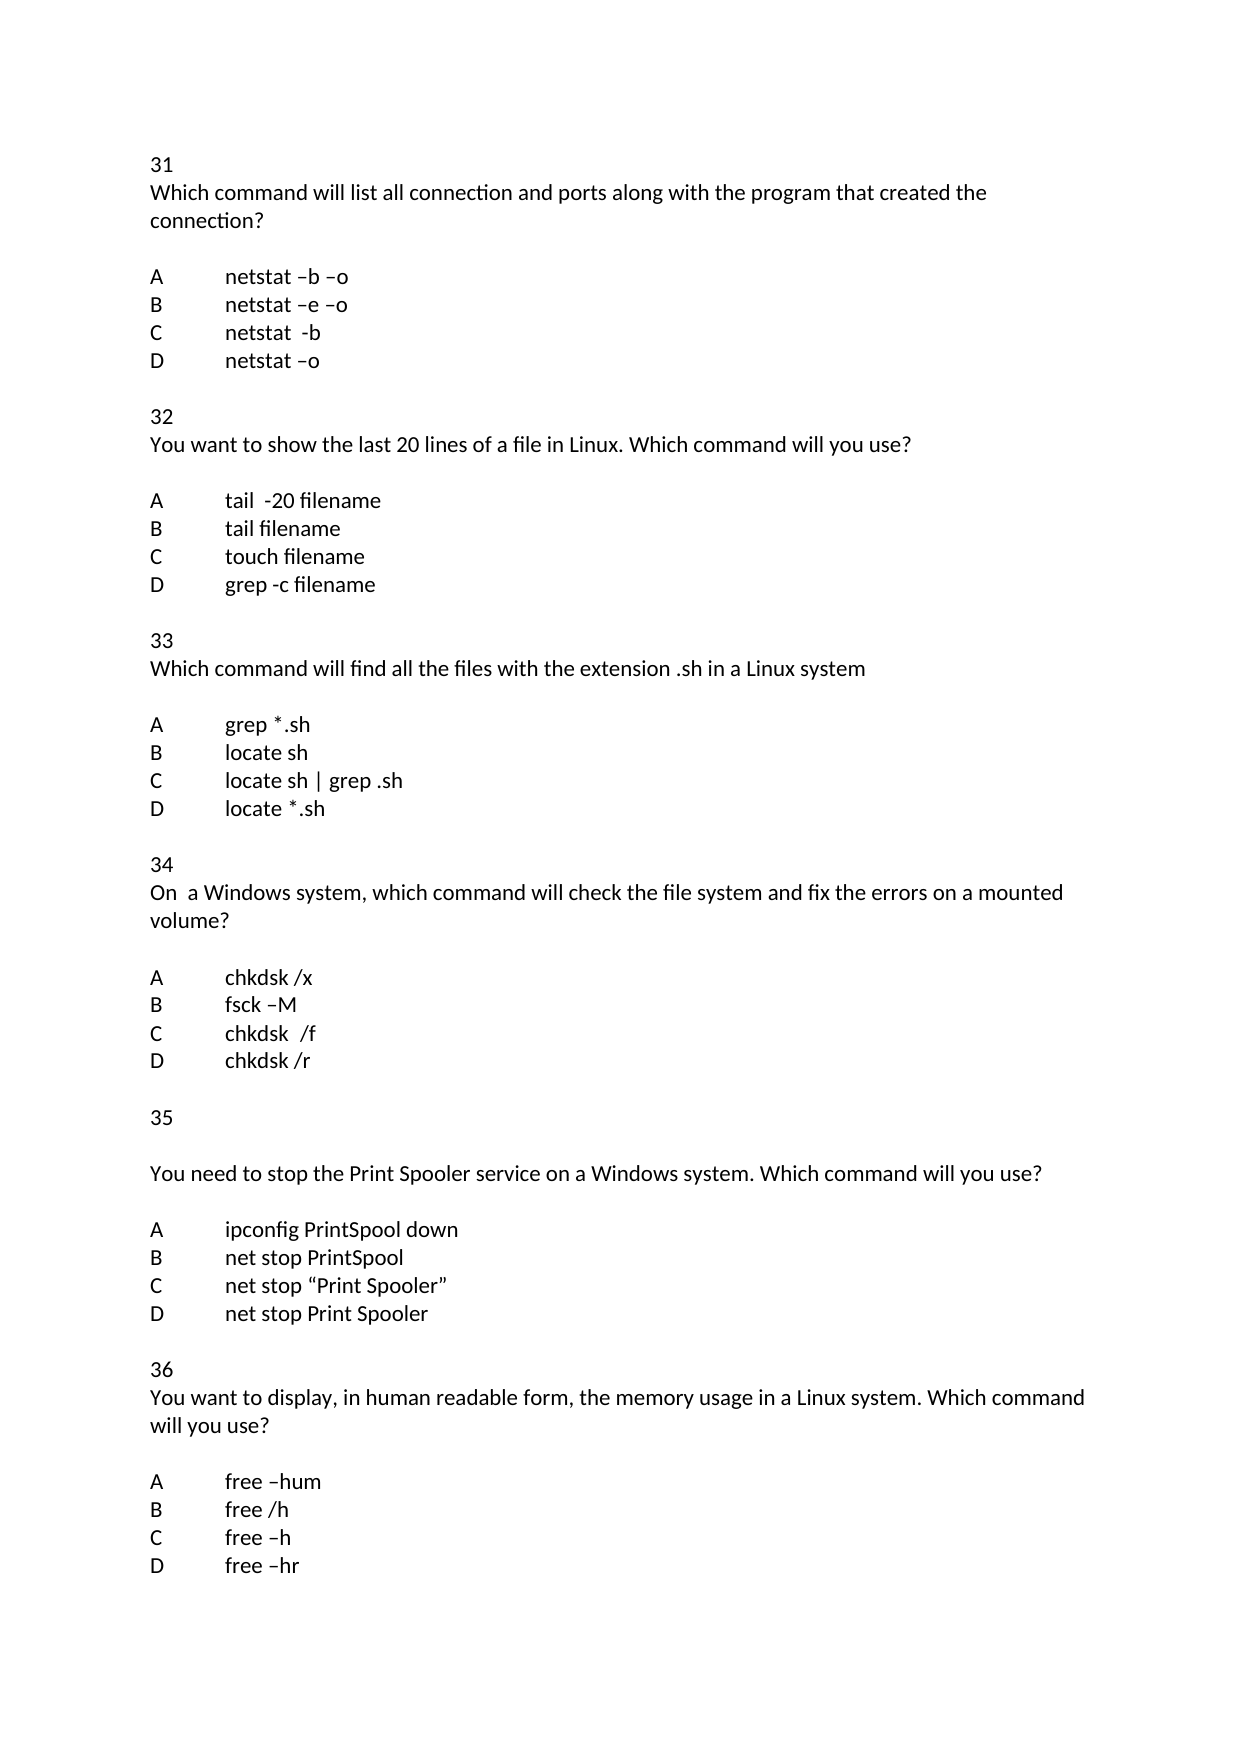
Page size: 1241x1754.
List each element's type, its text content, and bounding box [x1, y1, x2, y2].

text A tail -20 filename [150, 486, 1090, 514]
text You want to display, in human readable form, the memory usage in a Linux system. Which command will you use? [150, 1383, 1090, 1439]
text You want to show the last 20 lines of a file in Linux. Which command will you use? [150, 430, 1090, 458]
text D locate *.sh [150, 794, 1090, 822]
text Which command will list all connection and ports along with the program that created the connection? [150, 178, 1090, 234]
text D netstat –o [150, 346, 1090, 374]
text D chkdsk /r [150, 1047, 1090, 1075]
text 36 [150, 1355, 1090, 1383]
text Which command will find all the files with the extension .sh in a Linux system [150, 654, 1090, 682]
text C touch filename [150, 542, 1090, 570]
text B locate sh [150, 738, 1090, 766]
text B free /h [150, 1495, 1090, 1523]
text D free –hr [150, 1551, 1090, 1579]
text 34 [150, 851, 1090, 878]
text A chkdsk /x [150, 963, 1090, 991]
text You need to stop the Print Spooler service on a Windows system. Which command will you use? [150, 1159, 1090, 1187]
text C chkdsk /f [150, 1019, 1090, 1047]
text B net stop PrintSpool [150, 1243, 1090, 1271]
text D grep -c filename [150, 570, 1090, 598]
text 33 [150, 626, 1090, 654]
text A grep *.sh [150, 710, 1090, 738]
text C free –h [150, 1523, 1090, 1551]
text 31 [150, 150, 1090, 178]
text D net stop Print Spooler [150, 1299, 1090, 1327]
text 35 [150, 1103, 1090, 1131]
text B fsck –M [150, 991, 1090, 1019]
text B tail filename [150, 514, 1090, 542]
text A ipconfig PrintSpool down [150, 1215, 1090, 1243]
text A netstat –b –o [150, 262, 1090, 290]
text C net stop “Print Spooler” [150, 1271, 1090, 1299]
text 32 [150, 402, 1090, 430]
text A free –hum [150, 1467, 1090, 1495]
text On a Windows system, which command will check the file system and fix the errors on a mounted volume? [150, 878, 1090, 934]
text C netstat -b [150, 318, 1090, 346]
text C locate sh | grep .sh [150, 766, 1090, 794]
text B netstat –e –o [150, 290, 1090, 318]
